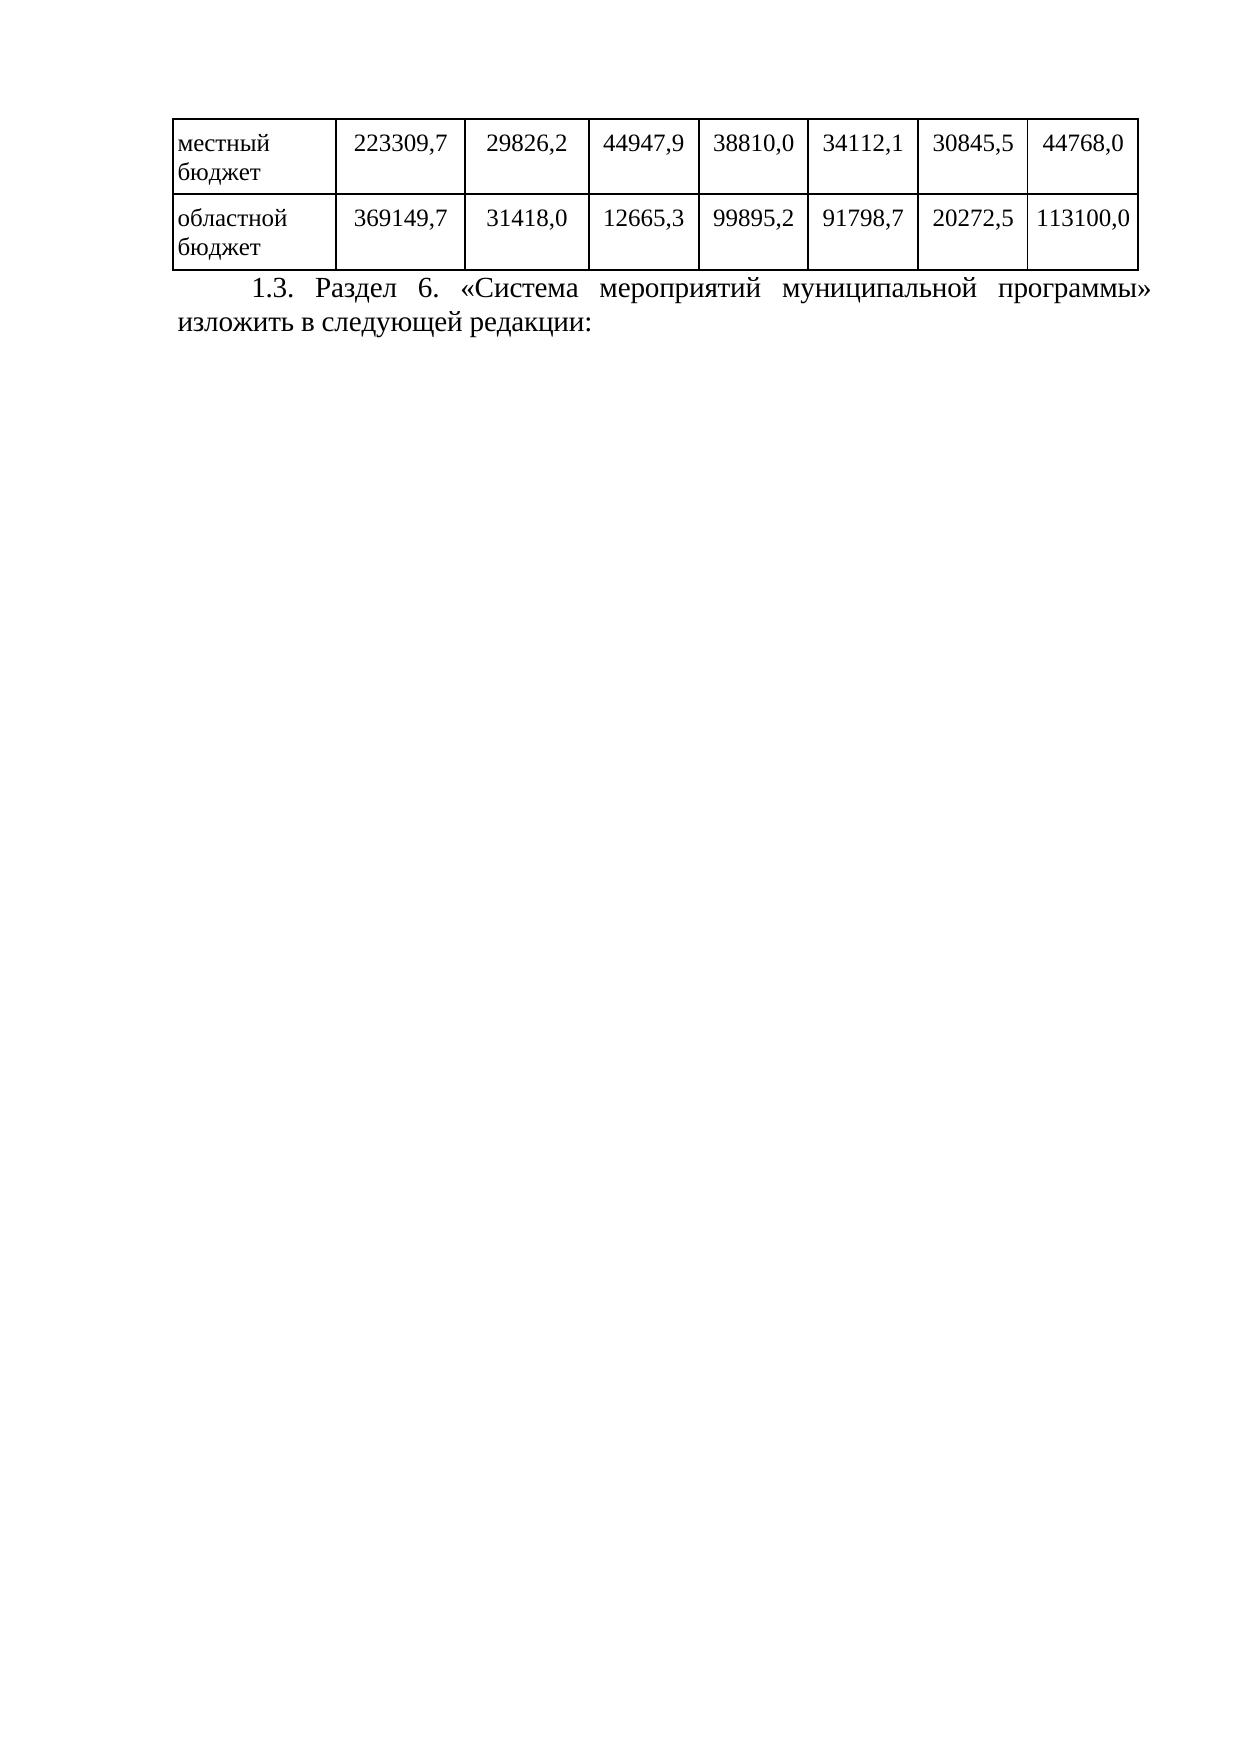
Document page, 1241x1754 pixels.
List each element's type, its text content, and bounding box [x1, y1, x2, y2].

table_cell 99895,2 [700, 195, 807, 268]
text 1.3. Раздел 6. «Система мероприятий муниципальной программы» изложить в следующей редакции: [177, 271, 1152, 338]
table_cell областной бюджет [174, 195, 335, 268]
table_cell 44947,9 [590, 120, 698, 193]
table_cell местный бюджет [174, 120, 335, 193]
table_cell 12665,3 [590, 195, 698, 268]
table_cell 38810,0 [700, 120, 807, 193]
table_cell 30845,5 [919, 120, 1027, 193]
table_cell 20272,5 [919, 195, 1027, 268]
table_cell 113100,0 [1028, 195, 1137, 268]
table_cell 44768,0 [1028, 120, 1137, 193]
table_cell 31418,0 [466, 195, 588, 268]
table_cell 369149,7 [337, 195, 464, 268]
table_cell 223309,7 [337, 120, 464, 193]
table_cell 29826,2 [466, 120, 588, 193]
table_cell 91798,7 [809, 195, 917, 268]
table_cell 34112,1 [809, 120, 917, 193]
